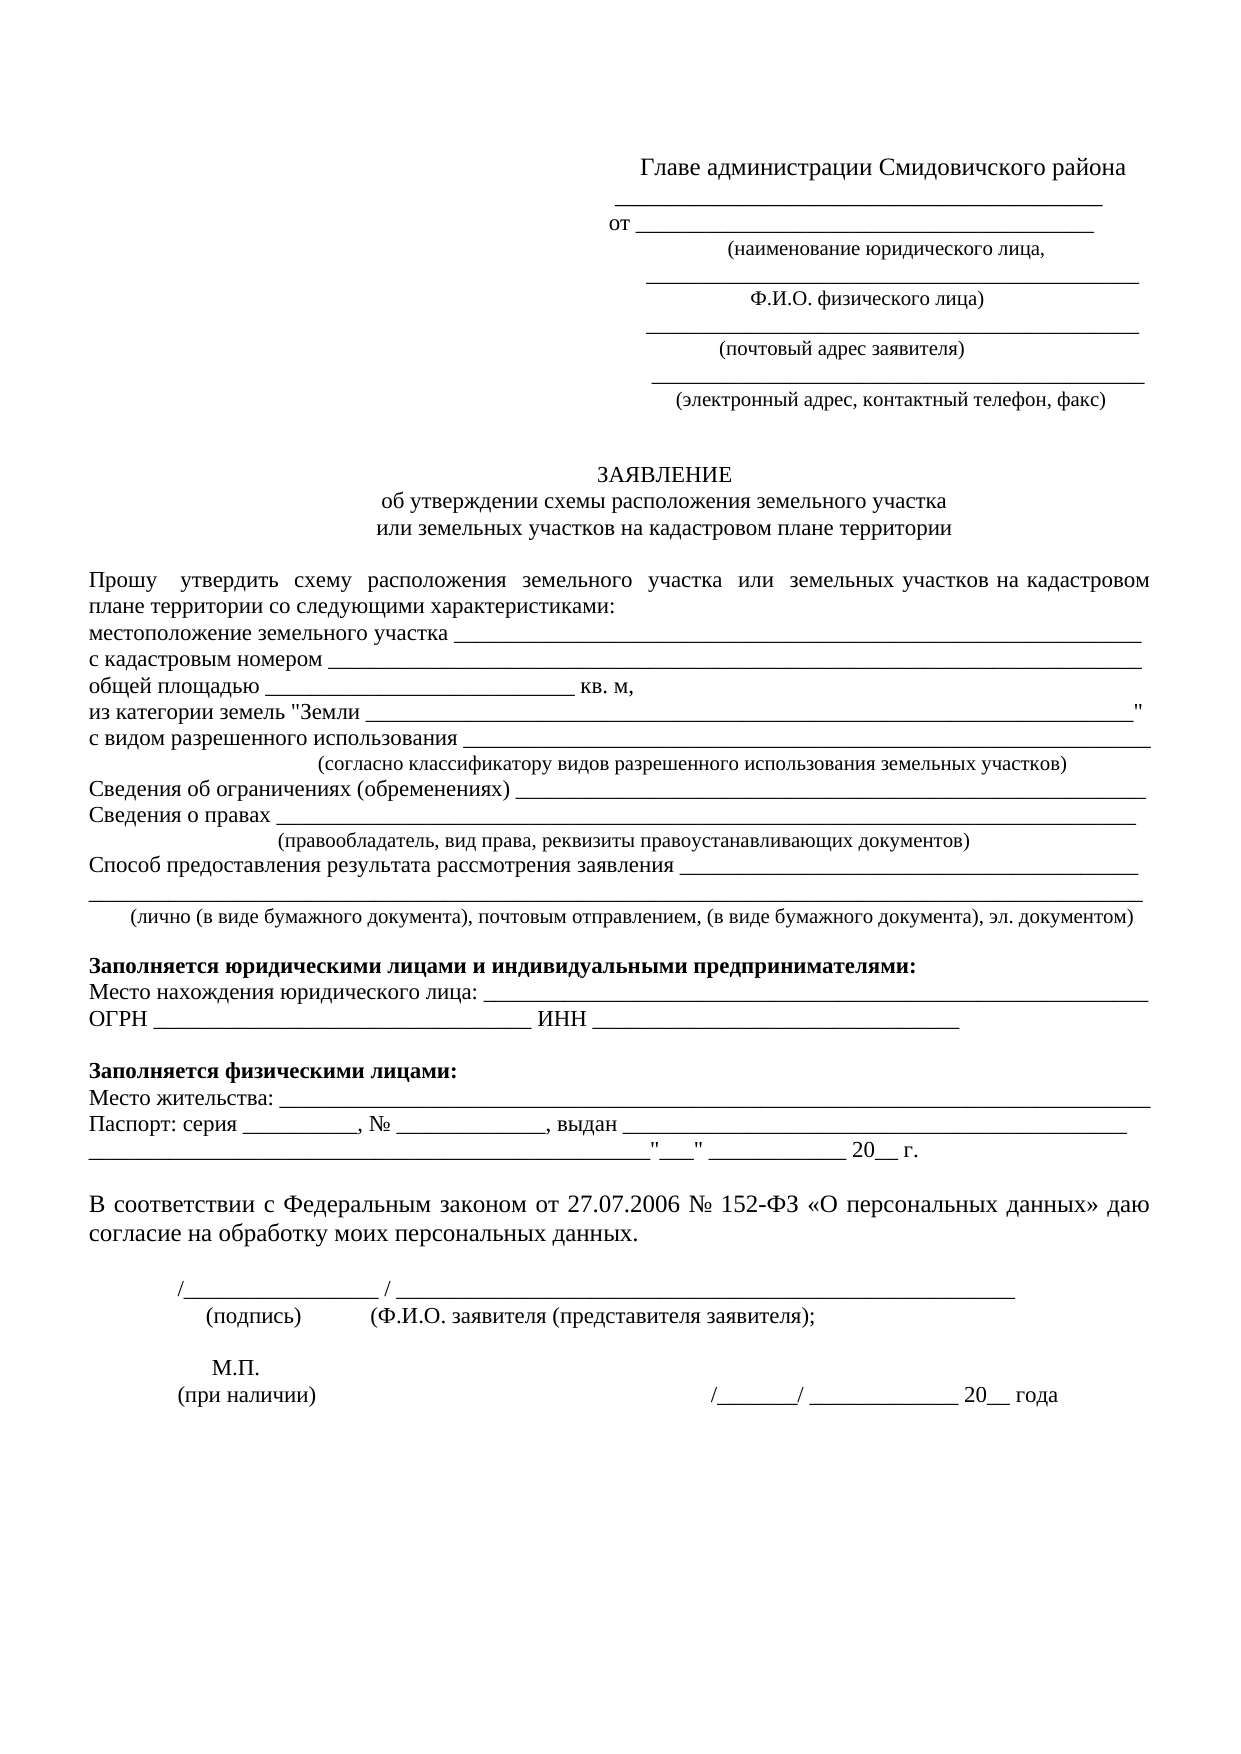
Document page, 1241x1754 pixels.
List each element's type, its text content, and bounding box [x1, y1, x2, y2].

text М.П. [177, 1354, 1152, 1381]
text ____________________________________________________________________________________________ [88, 878, 1152, 904]
text В соответствии с Федеральным законом от 27.07.2006 № 152-ФЗ «О персональных данных» даю согласие на обработку моих персональных данных. [88, 1189, 1152, 1247]
text с видом разрешенного использования ____________________________________________________________ [88, 724, 1152, 751]
text _______________________________________ [177, 180, 1152, 209]
text Способ предоставления результата рассмотрения заявления ________________________________________ [88, 852, 1152, 878]
text (наименование юридического лица, [177, 236, 1152, 259]
text от ________________________________________ [177, 209, 1152, 236]
text Заполняется юридическими лицами и индивидуальными предпринимателями: [88, 952, 1152, 978]
text (при наличии) /_______/ _____________ 20__ года [177, 1381, 1152, 1407]
text Заполняется физическими лицами: [88, 1057, 1152, 1084]
text Паспорт: серия __________, № _____________, выдан ____________________________________________ [88, 1110, 1152, 1136]
text (правообладатель, вид права, реквизиты правоустанавливающих документов) [88, 827, 1152, 852]
text общей площадью ___________________________ кв. м, [88, 672, 1152, 698]
text (почтовый адрес заявителя) [177, 336, 1152, 360]
text (электронный адрес, контактный телефон, факс) [177, 387, 1152, 411]
text ___________________________________________ [177, 360, 1152, 387]
text (лично (в виде бумажного документа), почтовым отправлением, (в виде бумажного документа), эл. документом) [88, 904, 1152, 928]
text _________________________________________________"___" ____________ 20__ г. [88, 1136, 1152, 1163]
text (подпись) (Ф.И.О. заявителя (представителя заявителя); [177, 1302, 1152, 1328]
text Место жительства: ____________________________________________________________________________ [88, 1084, 1152, 1110]
text Прошу утвердить схему расположения земельного участка или земельных участков на кадастровом плане территории со следующими характеристиками: [88, 566, 1152, 619]
text или земельных участков на кадастровом плане территории [177, 513, 1152, 540]
text /_________________ / ______________________________________________________ [177, 1275, 1152, 1302]
text из категории земель "Земли ___________________________________________________________________" [88, 698, 1152, 724]
text Сведения о правах ___________________________________________________________________________ [88, 801, 1152, 827]
text ОГРН _________________________________ ИНН ________________________________ [88, 1005, 1152, 1031]
text Место нахождения юридического лица: __________________________________________________________ [88, 978, 1152, 1005]
text (согласно классификатору видов разрешенного использования земельных участков) [88, 751, 1152, 775]
text ___________________________________________ [177, 310, 1152, 336]
text ___________________________________________ [177, 259, 1152, 286]
text местоположение земельного участка ____________________________________________________________ [88, 619, 1152, 645]
text Ф.И.О. физического лица) [177, 286, 1152, 310]
text с кадастровым номером _______________________________________________________________________ [88, 645, 1152, 672]
text об утверждении схемы расположения земельного участка [177, 487, 1152, 513]
text ЗАЯВЛЕНИЕ [177, 461, 1152, 487]
text Сведения об ограничениях (обременениях) _______________________________________________________ [88, 775, 1152, 801]
text Главе администрации Смидовичского района [177, 152, 1152, 180]
